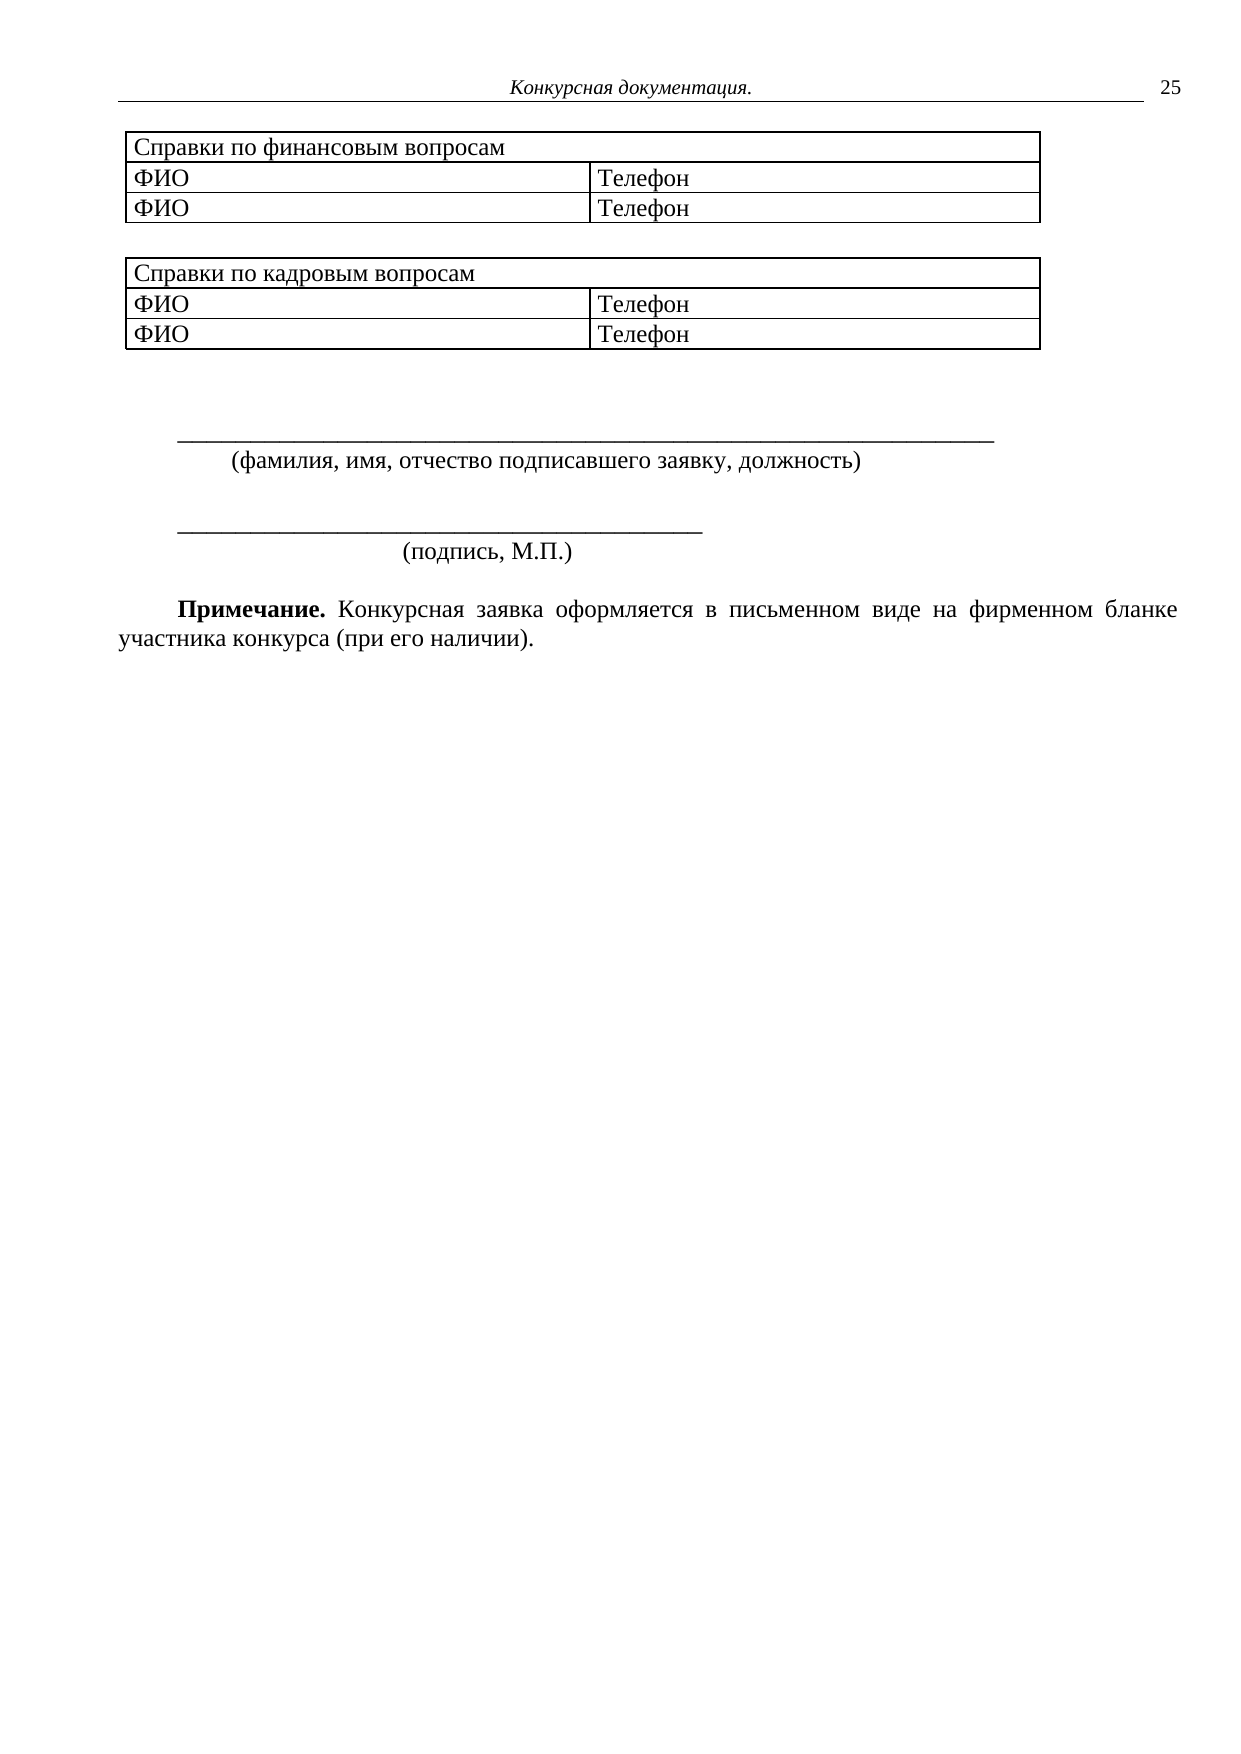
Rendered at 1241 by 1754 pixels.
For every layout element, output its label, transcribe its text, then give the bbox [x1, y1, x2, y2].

text ____________________________________ [118, 503, 1181, 536]
table_header Справки по финансовым вопросам [127, 133, 1039, 161]
text (фамилия, имя, отчество подписавшего заявку, должность) [118, 445, 915, 474]
table_cell ФИО [127, 163, 589, 192]
table_header Справки по кадровым вопросам [127, 259, 1039, 287]
table_cell Телефон [591, 163, 1039, 192]
table_cell ФИО [127, 289, 589, 318]
table_cell Телефон [591, 193, 1039, 222]
table_cell ФИО [127, 193, 589, 222]
table_cell ФИО [127, 319, 589, 348]
text (подпись, М.П.) [118, 536, 797, 565]
text Примечание. Конкурсная заявка оформляется в письменном виде на фирменном бланке участника конкурса (при его наличии). [118, 594, 1179, 651]
table_cell Телефон [591, 319, 1039, 348]
table_cell Телефон [591, 289, 1039, 318]
text ________________________________________________________ [118, 412, 1181, 445]
